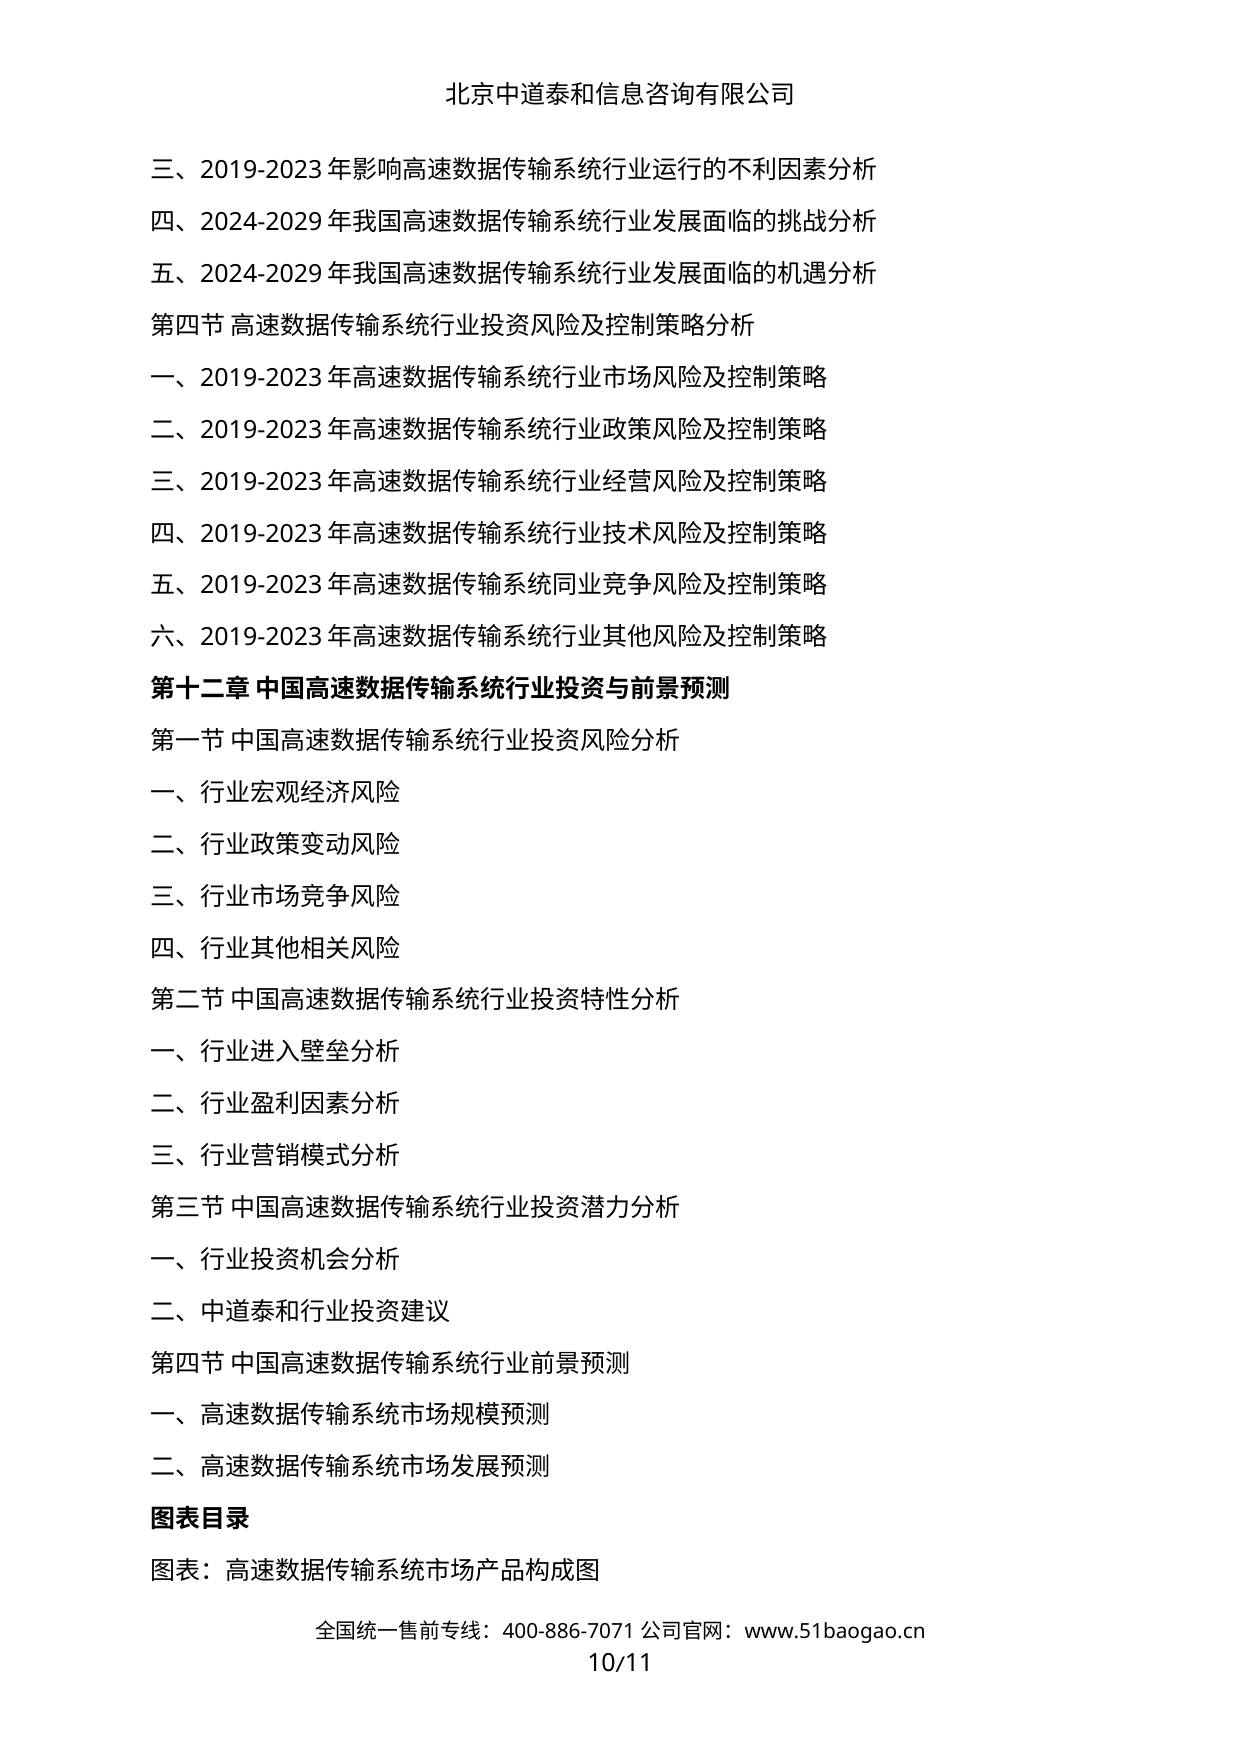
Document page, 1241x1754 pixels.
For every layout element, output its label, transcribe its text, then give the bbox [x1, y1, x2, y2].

text 一、行业宏观经济风险 [150, 772, 1090, 809]
text 图表目录 [150, 1499, 1090, 1535]
text 三、2019-2023年高速数据传输系统行业经营风险及控制策略 [150, 461, 1090, 497]
text 五、2019-2023年高速数据传输系统同业竞争风险及控制策略 [150, 565, 1090, 601]
text 第四节 中国高速数据传输系统行业前景预测 [150, 1343, 1090, 1379]
text 四、2019-2023年高速数据传输系统行业技术风险及控制策略 [150, 513, 1090, 549]
text 二、2019-2023年高速数据传输系统行业政策风险及控制策略 [150, 409, 1090, 446]
text 第四节 高速数据传输系统行业投资风险及控制策略分析 [150, 306, 1090, 342]
text 一、高速数据传输系统市场规模预测 [150, 1395, 1090, 1431]
text 一、行业投资机会分析 [150, 1239, 1090, 1276]
text 三、行业市场竞争风险 [150, 876, 1090, 912]
text 第三节 中国高速数据传输系统行业投资潜力分析 [150, 1187, 1090, 1224]
text 二、高速数据传输系统市场发展预测 [150, 1447, 1090, 1483]
text 三、行业营销模式分析 [150, 1136, 1090, 1172]
text 六、2019-2023年高速数据传输系统行业其他风险及控制策略 [150, 617, 1090, 653]
text 四、行业其他相关风险 [150, 928, 1090, 964]
text 一、行业进入壁垒分析 [150, 1032, 1090, 1068]
text 一、2019-2023年高速数据传输系统行业市场风险及控制策略 [150, 357, 1090, 394]
text 图表：高速数据传输系统市场产品构成图 [150, 1551, 1090, 1587]
text 二、中道泰和行业投资建议 [150, 1291, 1090, 1327]
text 四、2024-2029年我国高速数据传输系统行业发展面临的挑战分析 [150, 202, 1090, 238]
text 五、2024-2029年我国高速数据传输系统行业发展面临的机遇分析 [150, 254, 1090, 290]
text 第十二章 中国高速数据传输系统行业投资与前景预测 [150, 669, 1090, 705]
text 三、2019-2023年影响高速数据传输系统行业运行的不利因素分析 [150, 150, 1090, 186]
text 二、行业盈利因素分析 [150, 1084, 1090, 1120]
text 第二节 中国高速数据传输系统行业投资特性分析 [150, 980, 1090, 1016]
text 第一节 中国高速数据传输系统行业投资风险分析 [150, 721, 1090, 757]
text 二、行业政策变动风险 [150, 824, 1090, 861]
